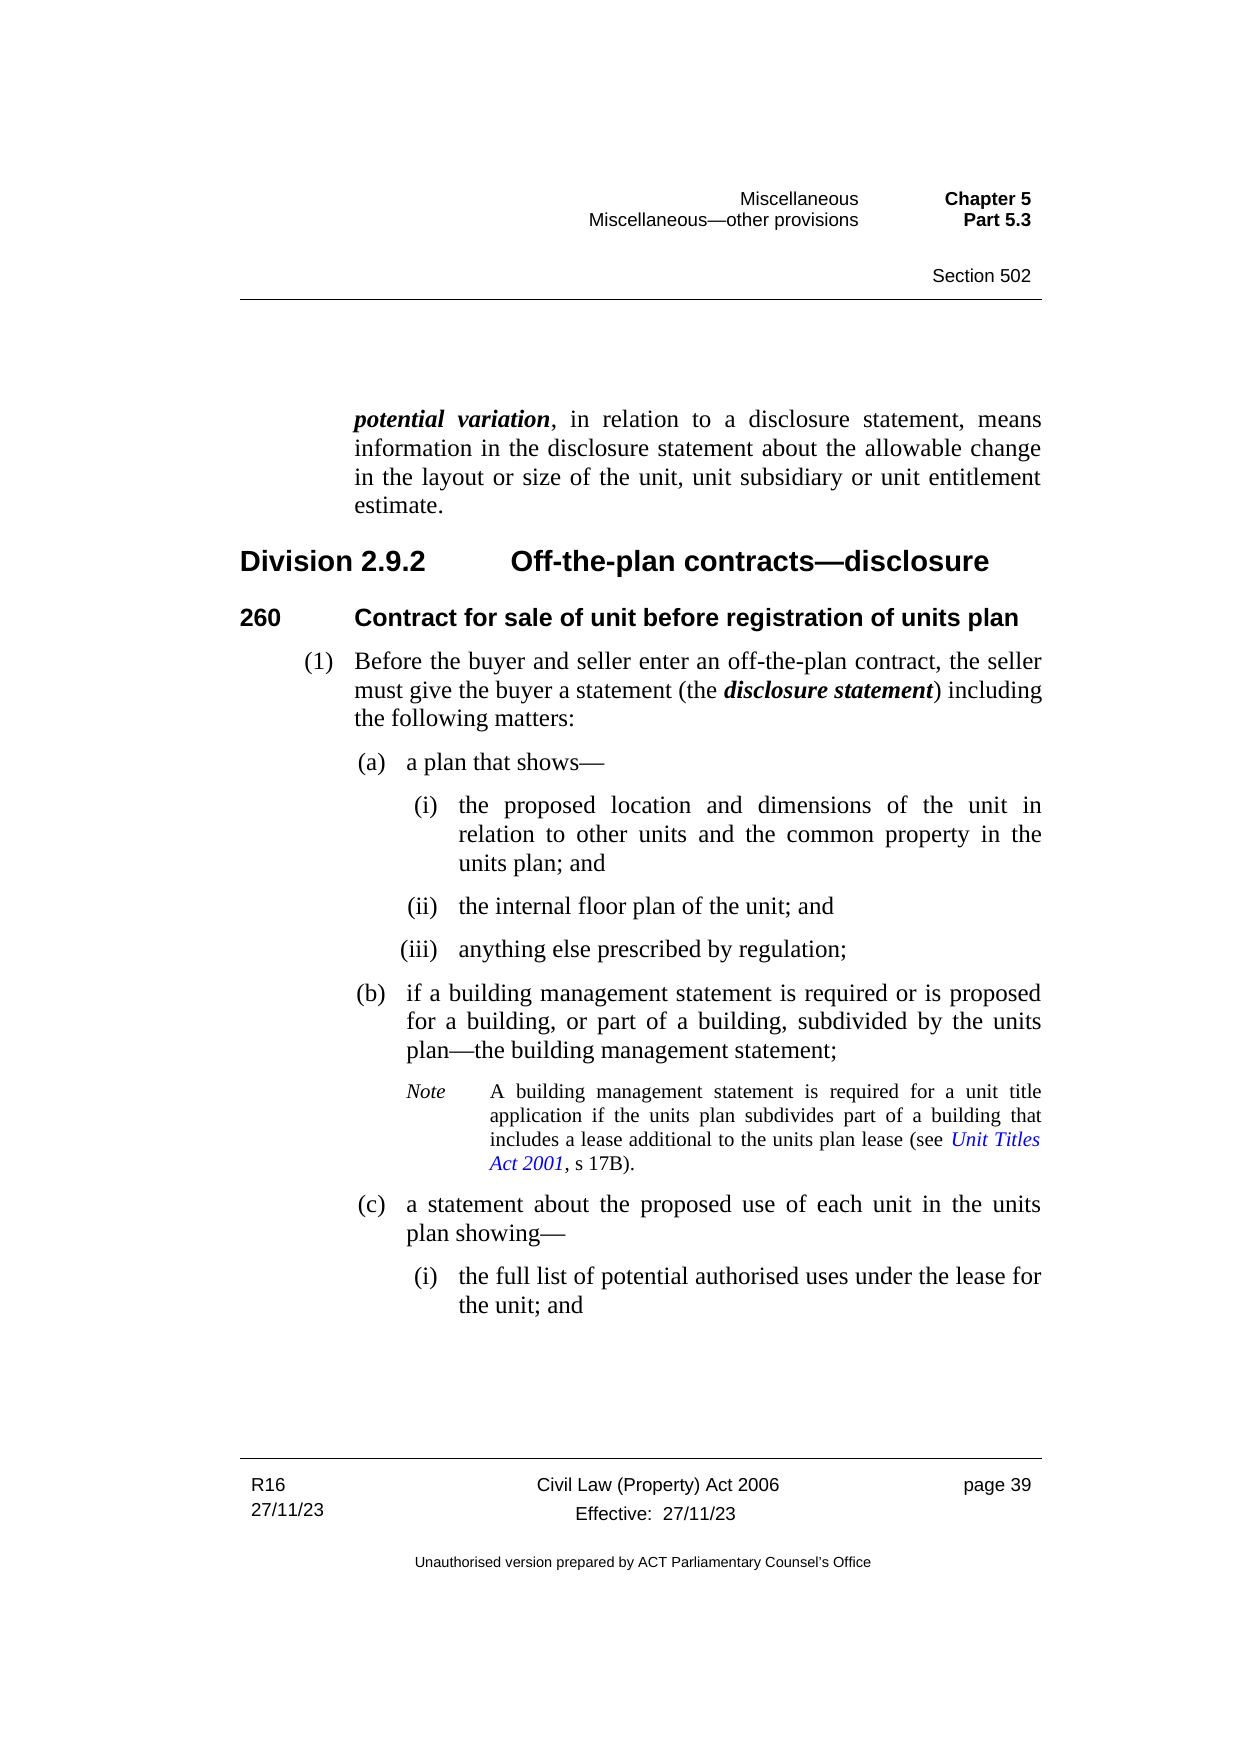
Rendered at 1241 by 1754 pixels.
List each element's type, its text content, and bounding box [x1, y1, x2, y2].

text (iii) anything else prescribed by regulation; [239, 934, 1042, 963]
text (1) Before the buyer and seller enter an off-the-plan contract, the seller must give the buyer a statement (the disclosure statement) including the following matters: [239, 646, 1042, 732]
text 260 Contract for sale of unit before registration of units plan [239, 603, 1042, 631]
text Division 2.9.2 Off-the-plan contracts—disclosure [239, 544, 1042, 578]
text (ii) the internal floor plan of the unit; and [239, 891, 1042, 920]
text (c) a statement about the proposed use of each unit in the units plan showing— [239, 1189, 1042, 1247]
text (b) if a building management statement is required or is proposed for a building, or part of a building, subdivided by the units plan—the building management statement; [239, 978, 1042, 1064]
text Note A building management statement is required for a unit title application if the units plan subdivides part of a building that includes a lease additional to the units plan lease (see Unit Titles Act 2001, s 17B). [406, 1078, 1042, 1175]
text potential variation, in relation to a disclosure statement, means information in the disclosure statement about the allowable change in the layout or size of the unit, unit subsidiary or unit entitlement estimate. [354, 404, 1042, 519]
text (i) the proposed location and dimensions of the unit in relation to other units and the common property in the units plan; and [239, 790, 1042, 876]
text (i) the full list of potential authorised uses under the lease for the unit; and [239, 1261, 1042, 1319]
text (a) a plan that shows— [239, 747, 1042, 776]
